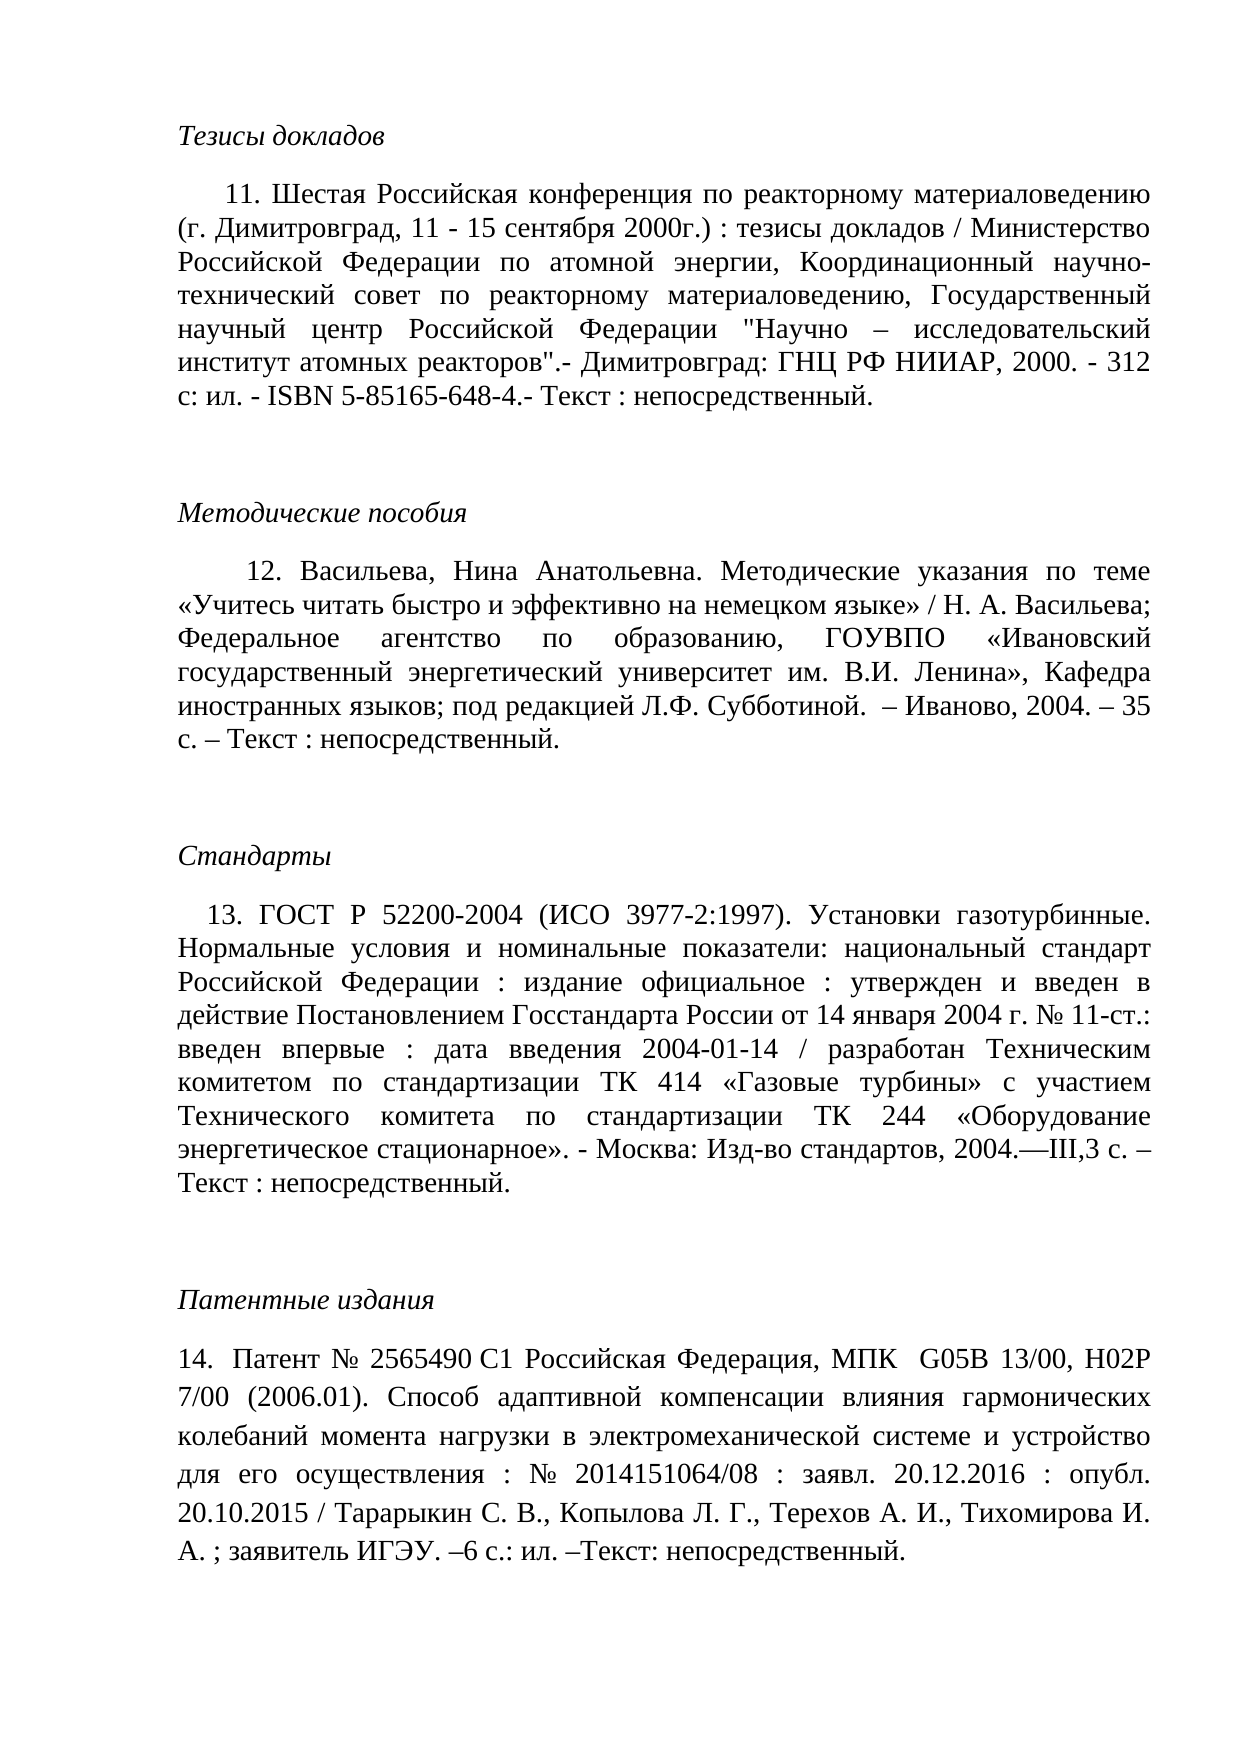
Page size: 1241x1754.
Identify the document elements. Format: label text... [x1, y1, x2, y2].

text Методические пособия [177, 495, 1152, 528]
text Патентные издания [177, 1282, 1152, 1316]
text 11. Шестая Российская конференция по реакторному материаловедению (г. Димитровград, 11 - 15 сентября 2000г.) : тезисы докладов / Министерство Российской Федерации по атомной энергии, Координационный научно-технический совет по реакторному материаловедению, Государственный научный центр Российской Федерации "Научно – исследовательский институт атомных реакторов".- Димитровград: ГНЦ РФ НИИАР, 2000. - 312 с: ил. - ISBN 5-85165-648-4.- Текст : непосредственный. [177, 177, 1152, 411]
text 13. ГОСТ Р 52200-2004 (ИСО 3977-2:1997). Установки газотурбинные. Нормальные условия и номинальные показатели: национальный стандарт Российской Федерации : издание официальное : утвержден и введен в действие Постановлением Госстандарта России от 14 января . № 11-ст.: введен впервые : дата введения 2004-01-14 / разработан Техническим комитетом по стандартизации ТК 414 «Газовые турбины» с участием Технического комитета по стандартизации ТК 244 «Оборудование энергетическое стационарное». - Москва: Изд-во стандартов, 2004.—III,3 с. – Текст : непосредственный. [177, 897, 1152, 1199]
text Тезисы докладов [177, 118, 1152, 152]
text 14. Патент № 2565490 C1 Российская Федерация, МПК G05B 13/00, H02P 7/00 (2006.01). Способ адаптивной компенсации влияния гармонических колебаний момента нагрузки в электромеханической системе и устройство для его осуществления : № 2014151064/08 : заявл. 20.12.2016 : опубл. 20.10.2015 / Тарарыкин С. В., Копылова Л. Г., Терехов А. И., Тихомирова И. А. ; заявитель ИГЭУ. –6 с.: ил. –Текст: непосредственный. [177, 1341, 1152, 1567]
text Стандарты [177, 838, 1152, 872]
text 12. Васильева, Нина Анатольевна. Методические указания по теме «Учитесь читать быстро и эффективно на немецком языке» / Н. А. Васильева; Федеральное агентство по образованию, ГОУВПО «Ивановский государственный энергетический университет им. В.И. Ленина», Кафедра иностранных языков; под редакцией Л.Ф. Субботиной. – Иваново, 2004. – 35 с. – Текст : непосредственный. [177, 553, 1152, 755]
